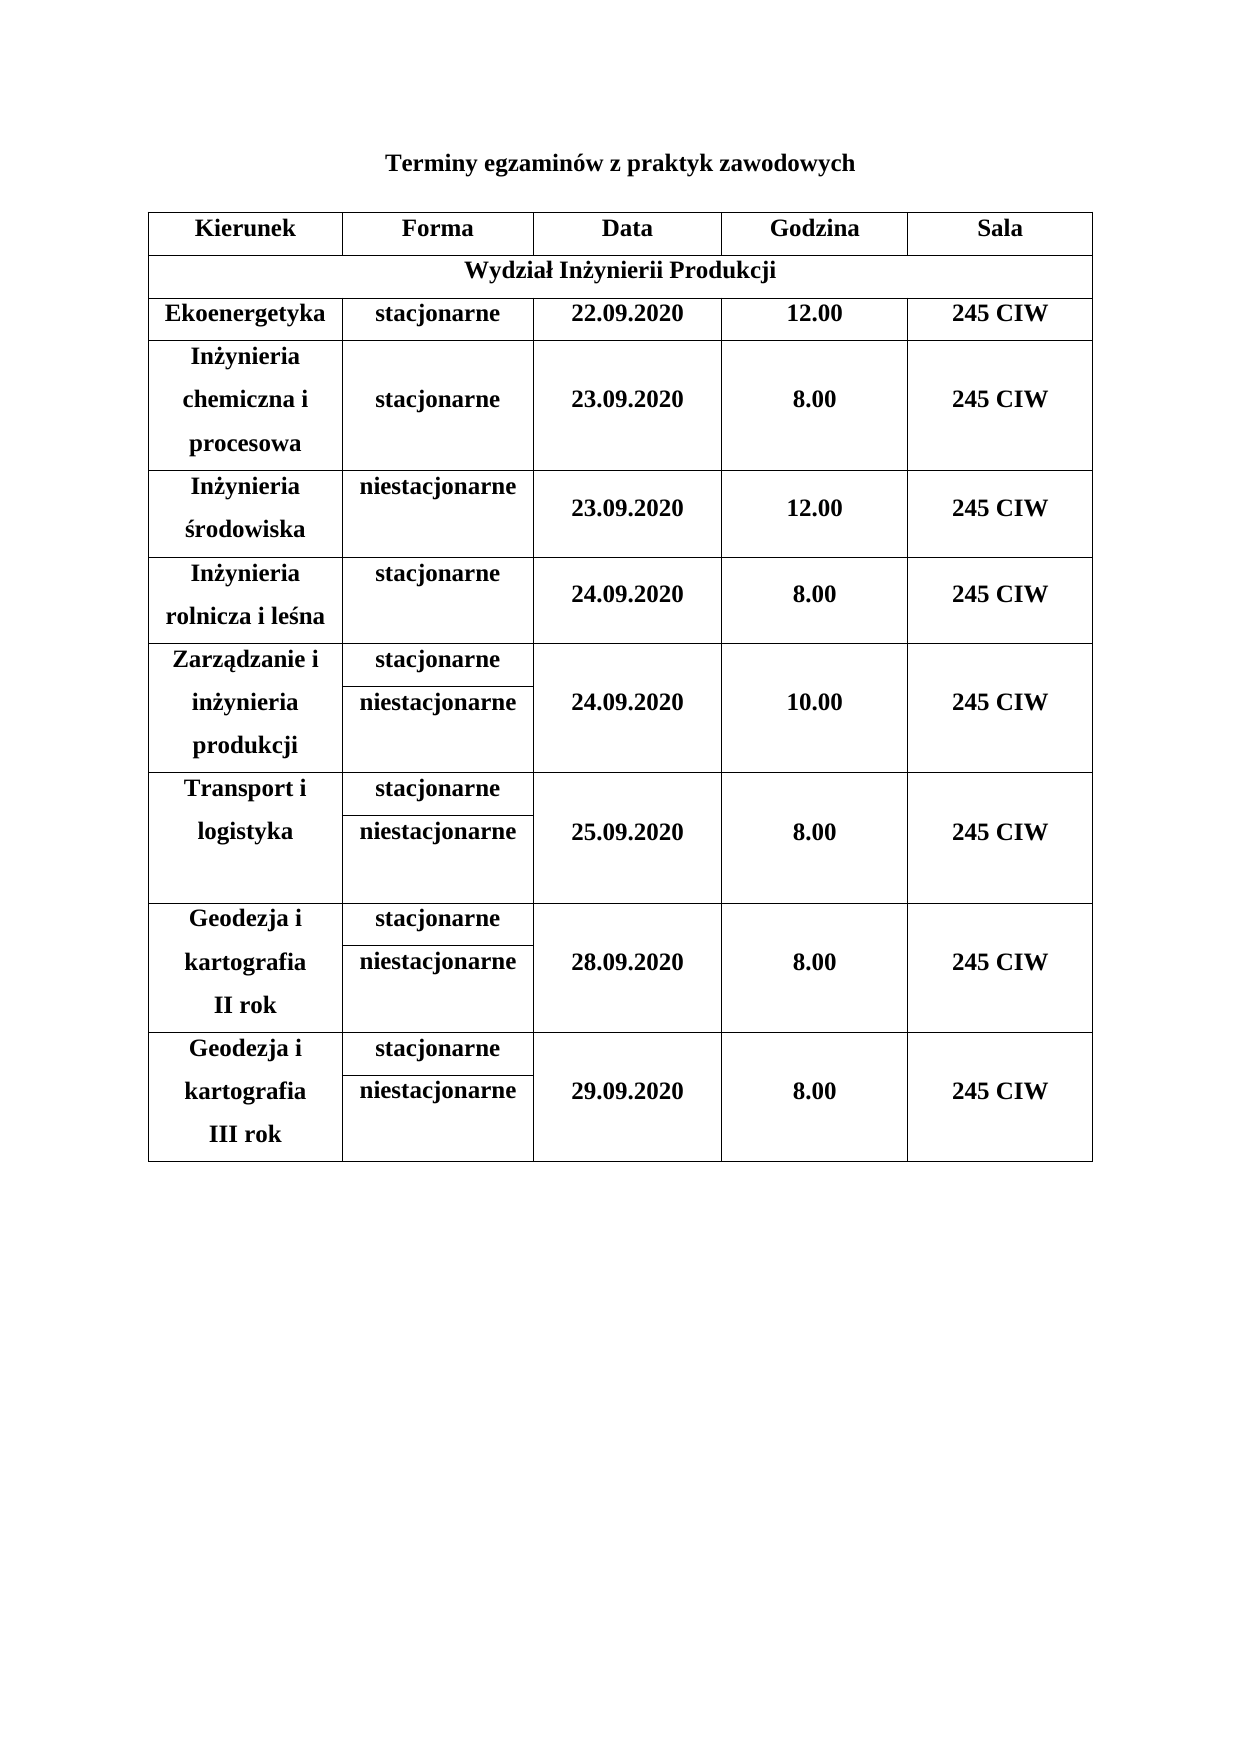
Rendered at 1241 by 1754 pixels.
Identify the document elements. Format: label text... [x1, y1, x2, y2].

table_header Forma [343, 213, 533, 254]
table_cell 245 CIW [908, 904, 1092, 1032]
table_cell Geodezja i kartografia II rok [149, 904, 342, 1032]
table_cell Wydział Inżynierii Produkcji [149, 256, 1092, 297]
table_cell 22.09.2020 [534, 299, 721, 340]
table_cell 29.09.2020 [534, 1033, 721, 1161]
table_cell 23.09.2020 [534, 471, 721, 557]
table_cell niestacjonarne [343, 687, 533, 772]
table_header Godzina [722, 213, 907, 254]
table_cell stacjonarne [343, 299, 533, 340]
table_cell 10.00 [722, 644, 907, 772]
table_cell 24.09.2020 [534, 644, 721, 772]
table_cell 8.00 [722, 773, 907, 902]
table_cell 245 CIW [908, 1033, 1092, 1161]
table_cell 8.00 [722, 904, 907, 1032]
table_cell 28.09.2020 [534, 904, 721, 1032]
table_cell Inżynieria środowiska [149, 471, 342, 557]
table_cell stacjonarne [343, 904, 533, 945]
table_cell niestacjonarne [343, 471, 533, 557]
table_cell 245 CIW [908, 471, 1092, 557]
table_header Data [534, 213, 721, 254]
table_cell 25.09.2020 [534, 773, 721, 902]
table_cell Zarządzanie i inżynieria produkcji [149, 644, 342, 772]
table_cell 245 CIW [908, 644, 1092, 772]
table_cell niestacjonarne [343, 816, 533, 902]
table_header Kierunek [149, 213, 342, 254]
table_cell stacjonarne [343, 341, 533, 470]
table_cell 245 CIW [908, 773, 1092, 902]
table_cell 8.00 [722, 558, 907, 643]
table_cell Inżynieria chemiczna i procesowa [149, 341, 342, 470]
table_cell stacjonarne [343, 558, 533, 643]
table_cell 12.00 [722, 299, 907, 340]
text Terminy egzaminów z praktyk zawodowych [148, 148, 1093, 176]
table_cell niestacjonarne [343, 1076, 533, 1161]
table_cell 245 CIW [908, 299, 1092, 340]
table_cell stacjonarne [343, 773, 533, 815]
table_cell stacjonarne [343, 644, 533, 686]
table_cell 8.00 [722, 341, 907, 470]
table_cell 8.00 [722, 1033, 907, 1161]
table_cell Geodezja i kartografia III rok [149, 1033, 342, 1161]
table_cell 24.09.2020 [534, 558, 721, 643]
table_cell Inżynieria rolnicza i leśna [149, 558, 342, 643]
table_cell 12.00 [722, 471, 907, 557]
table_cell 245 CIW [908, 558, 1092, 643]
table_cell stacjonarne [343, 1033, 533, 1074]
table_cell 23.09.2020 [534, 341, 721, 470]
table_cell niestacjonarne [343, 946, 533, 1032]
table_cell 245 CIW [908, 341, 1092, 470]
table_cell Ekoenergetyka [149, 299, 342, 340]
table_header Sala [908, 213, 1092, 254]
table_cell Transport i logistyka [149, 773, 342, 902]
